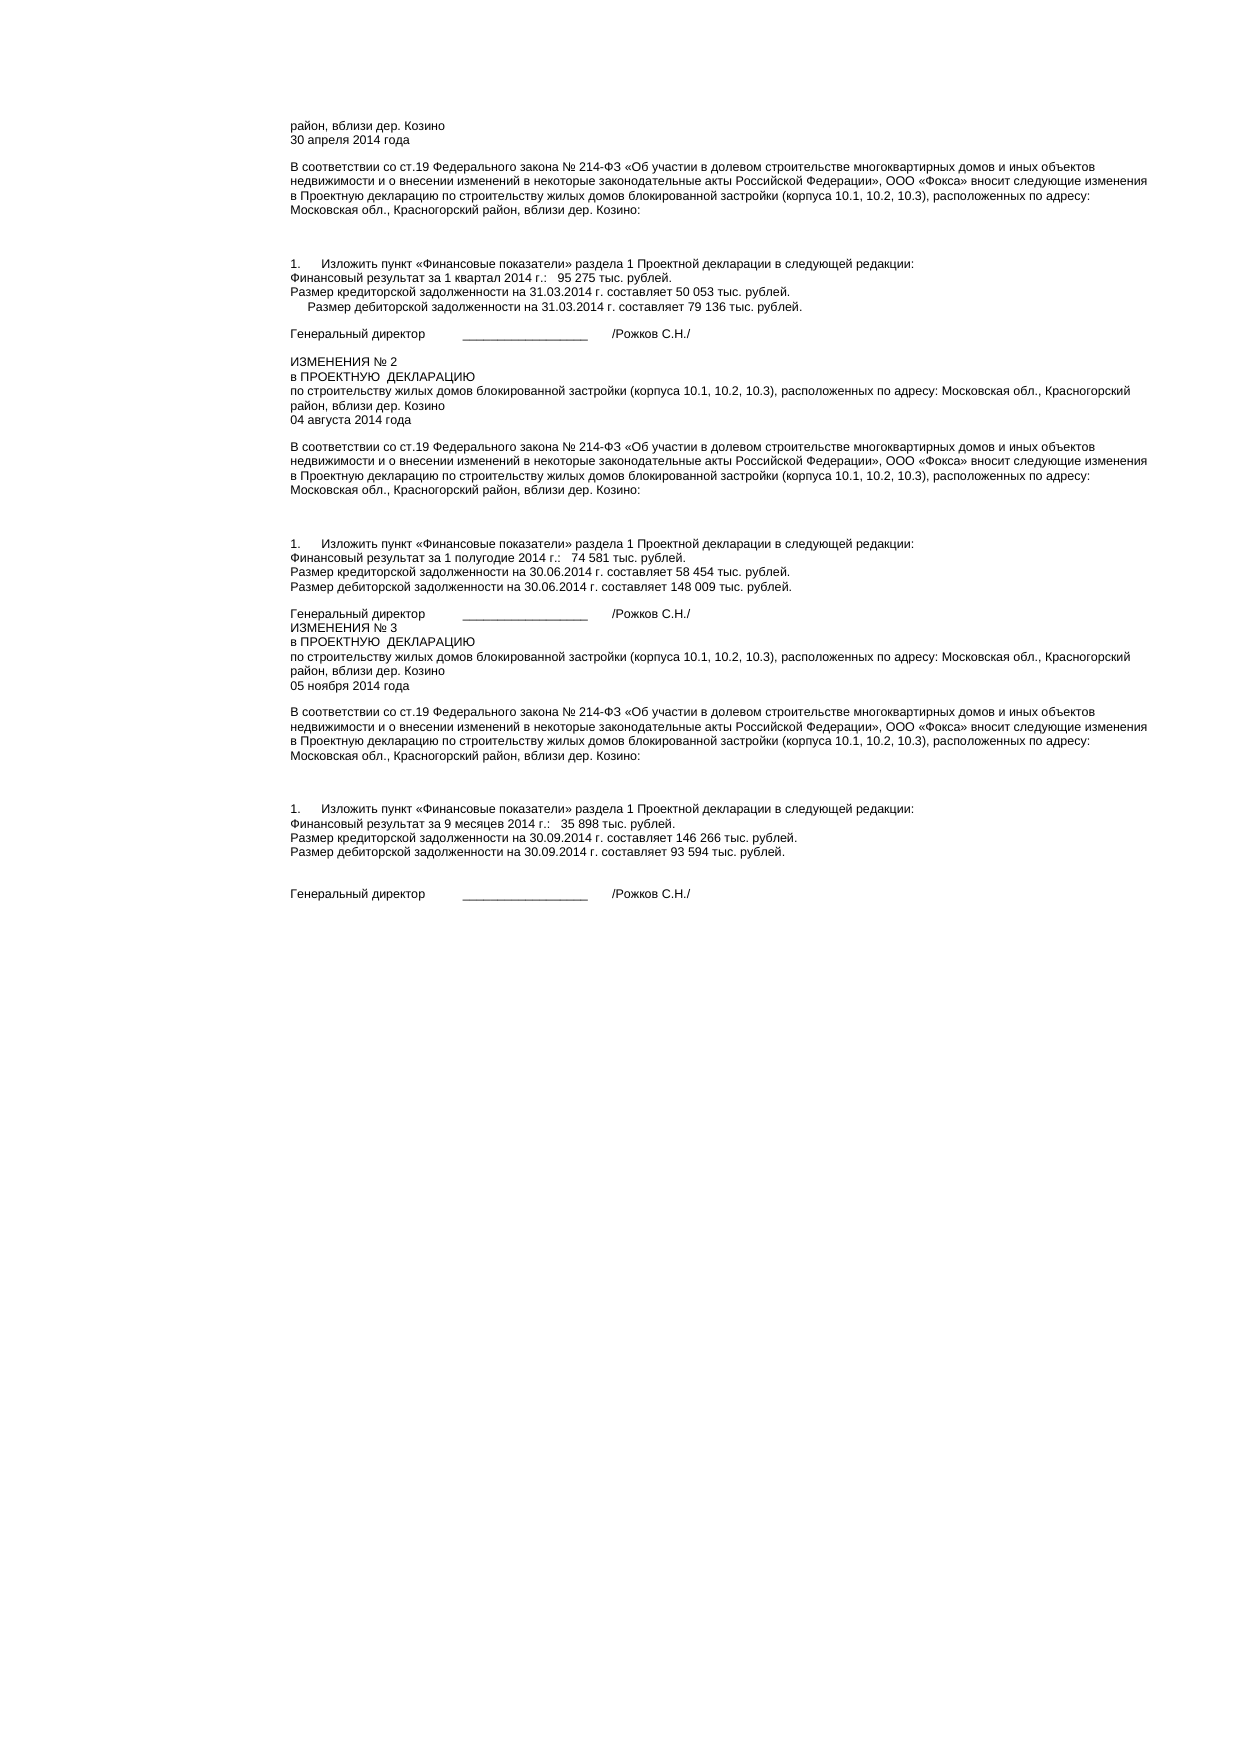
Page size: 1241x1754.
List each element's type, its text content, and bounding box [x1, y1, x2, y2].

text Генеральный директор __________________ /Рожков С.Н./ ИЗМЕНЕНИЯ № 3 в ПРОЕКТНУЮ ДЕКЛАРАЦИЮ по строительству жилых домов блокированной застройки (корпуса 10.1, 10.2, 10.3), расположенных по адресу: Московская обл., Красногорский район, вблизи дер. Козино 05 ноября 2014 года [290, 606, 1152, 692]
text 1. Изложить пункт «Финансовые показатели» раздела 1 Проектной декларации в следующей редакции: Финансовый результат за 1 полугодие 2014 г.: 74 581 тыс. рублей. Размер кредиторской задолженности на 30.06.2014 г. составляет 58 454 тыс. рублей. Размер дебиторской задолженности на 30.06.2014 г. составляет 148 009 тыс. рублей. [290, 536, 1152, 594]
text 1. Изложить пункт «Финансовые показатели» раздела 1 Проектной декларации в следующей редакции: Финансовый результат за 1 квартал 2014 г.: 95 275 тыс. рублей. Размер кредиторской задолженности на 31.03.2014 г. составляет 50 053 тыс. рублей. Размер дебиторской задолженности на 31.03.2014 г. составляет 79 136 тыс. рублей. [290, 256, 1152, 314]
text В соответствии со ст.19 Федерального закона № 214-ФЗ «Об участии в долевом строительстве многоквартирных домов и иных объектов недвижимости и о внесении изменений в некоторые законодательные акты Российской Федерации», ООО «Фокса» вносит следующие изменения в Проектную декларацию по строительству жилых домов блокированной застройки (корпуса 10.1, 10.2, 10.3), расположенных по адресу: Московская обл., Красногорский район, вблизи дер. Козино: [290, 159, 1152, 217]
text В соответствии со ст.19 Федерального закона № 214-ФЗ «Об участии в долевом строительстве многоквартирных домов и иных объектов недвижимости и о внесении изменений в некоторые законодательные акты Российской Федерации», ООО «Фокса» вносит следующие изменения в Проектную декларацию по строительству жилых домов блокированной застройки (корпуса 10.1, 10.2, 10.3), расположенных по адресу: Московская обл., Красногорский район, вблизи дер. Козино: [290, 705, 1152, 762]
text В соответствии со ст.19 Федерального закона № 214-ФЗ «Об участии в долевом строительстве многоквартирных домов и иных объектов недвижимости и о внесении изменений в некоторые законодательные акты Российской Федерации», ООО «Фокса» вносит следующие изменения в Проектную декларацию по строительству жилых домов блокированной застройки (корпуса 10.1, 10.2, 10.3), расположенных по адресу: Московская обл., Красногорский район, вблизи дер. Козино: [290, 439, 1152, 497]
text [290, 118, 1152, 147]
text Генеральный директор __________________ /Рожков С.Н./ [290, 886, 1152, 901]
text Генеральный директор __________________ /Рожков С.Н./ ИЗМЕНЕНИЯ № 2 в ПРОЕКТНУЮ ДЕКЛАРАЦИЮ по строительству жилых домов блокированной застройки (корпуса 10.1, 10.2, 10.3), расположенных по адресу: Московская обл., Красногорский район, вблизи дер. Козино 04 августа 2014 года [290, 326, 1152, 427]
text 1. Изложить пункт «Финансовые показатели» раздела 1 Проектной декларации в следующей редакции: Финансовый результат за 9 месяцев 2014 г.: 35 898 тыс. рублей. Размер кредиторской задолженности на 30.09.2014 г. составляет 146 266 тыс. рублей. Размер дебиторской задолженности на 30.09.2014 г. составляет 93 594 тыс. рублей. [290, 802, 1152, 874]
